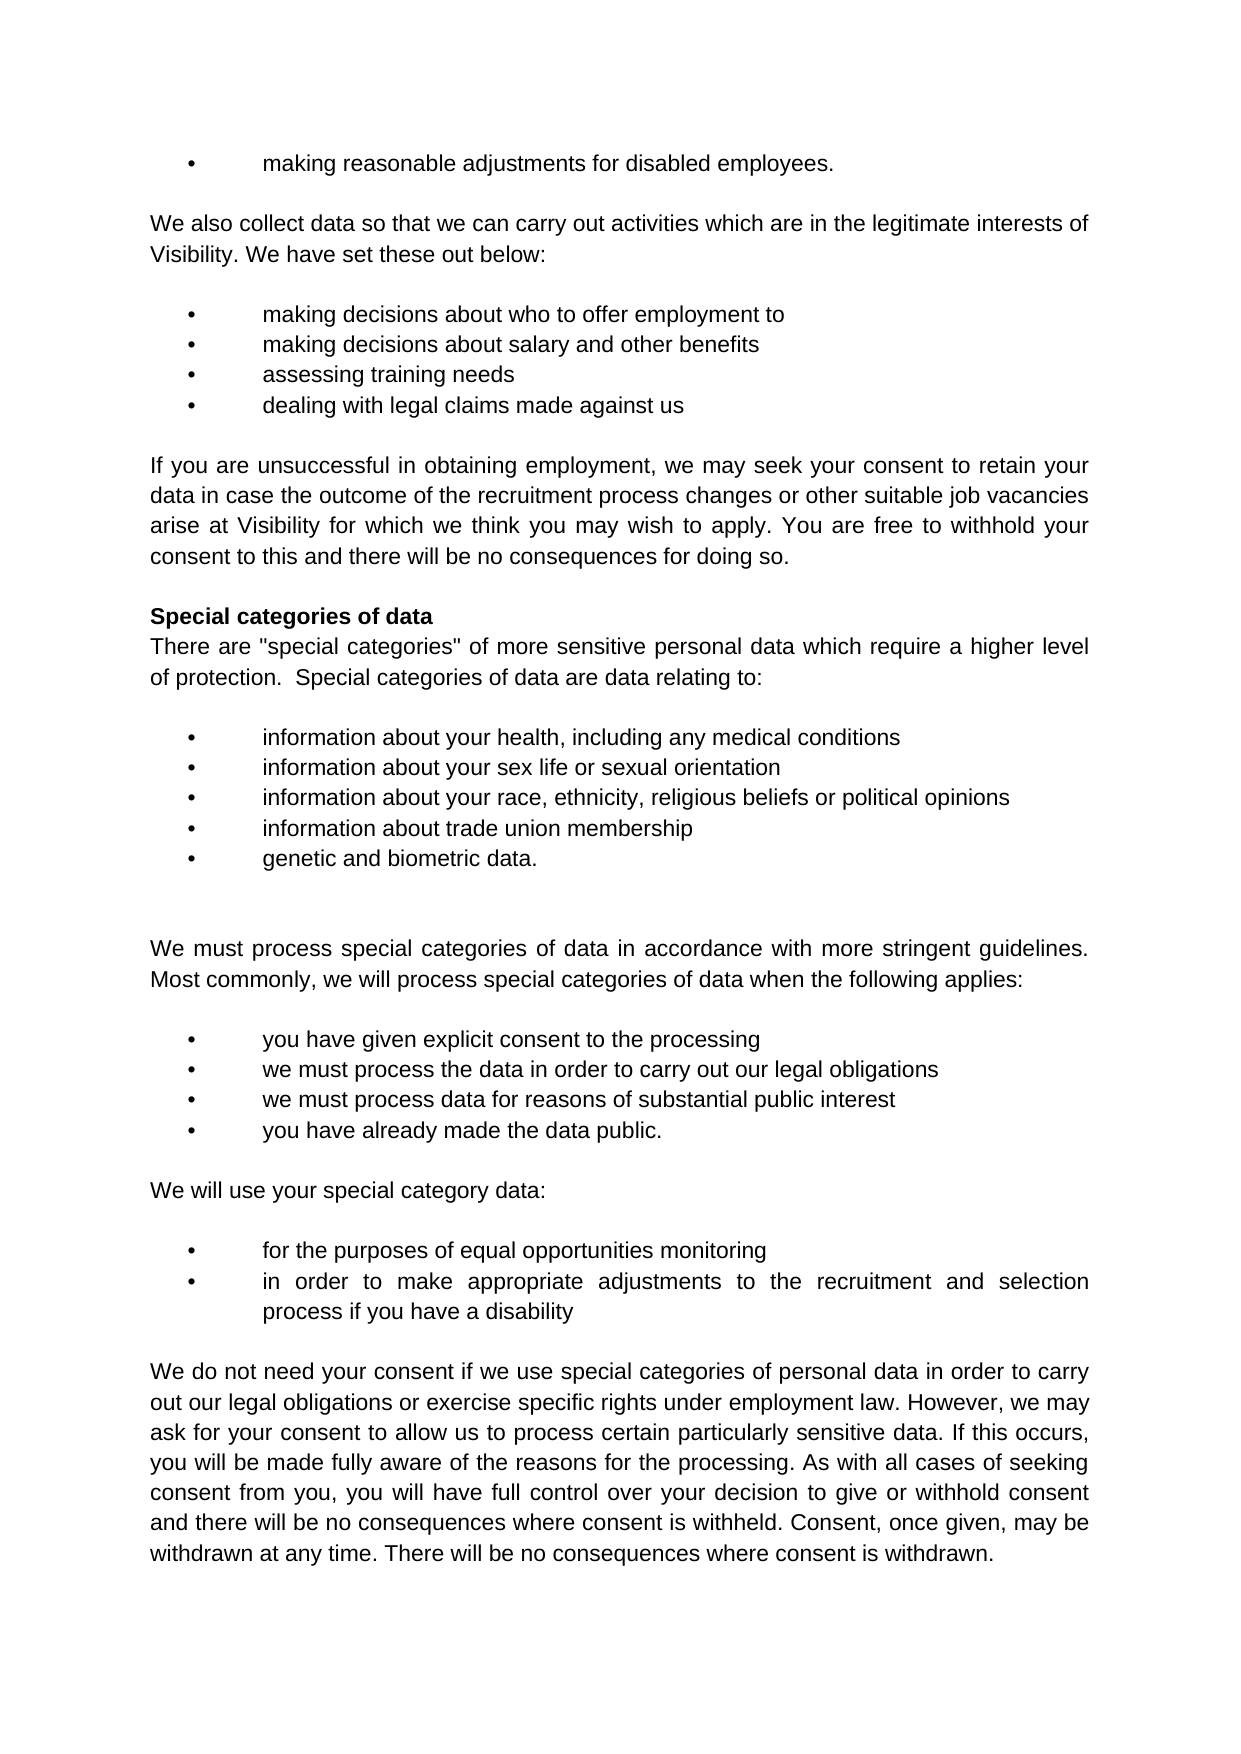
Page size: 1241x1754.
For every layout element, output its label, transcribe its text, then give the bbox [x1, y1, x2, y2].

list for the purposes of equal opportunities monitoring [187, 1237, 1090, 1264]
text We must process special categories of data in accordance with more stringent guidelines. Most commonly, we will process special categories of data when the following applies: [150, 935, 1090, 992]
list genetic and biometric data. [187, 845, 1090, 871]
list you have already made the data public. [187, 1117, 1090, 1143]
list making reasonable adjustments for disabled employees. [187, 150, 1090, 176]
list we must process data for reasons of substantial public interest [187, 1086, 1090, 1113]
list in order to make appropriate adjustments to the recruitment and selection process if you have a disability [187, 1268, 1090, 1324]
text If you are unsuccessful in obtaining employment, we may seek your consent to retain your data in case the outcome of the recruitment process changes or other suitable job vacancies arise at Visibility for which we think you may wish to apply. You are free to withhold your consent to this and there will be no consequences for doing so. [150, 452, 1090, 569]
list information about your sex life or sexual orientation [187, 754, 1090, 781]
list making decisions about salary and other benefits [187, 331, 1090, 358]
text We also collect data so that we can carry out activities which are in the legitimate interests of Visibility. We have set these out below: [150, 210, 1090, 267]
text Special categories of data [150, 603, 1090, 629]
list we must process the data in order to carry out our legal obligations [187, 1056, 1090, 1083]
list information about trade union membership [187, 814, 1090, 841]
text We do not need your consent if we use special categories of personal data in order to carry out our legal obligations or exercise specific rights under employment law. However, we may ask for your consent to allow us to process certain particularly sensitive data. If this occurs, you will be made fully aware of the reasons for the processing. As with all cases of seeking consent from you, you will have full control over your decision to give or withhold consent and there will be no consequences where consent is withheld. Consent, once given, may be withdrawn at any time. There will be no consequences where consent is withdrawn. [150, 1358, 1090, 1566]
list dealing with legal claims made against us [187, 392, 1090, 418]
text We will use your special category data: [150, 1177, 1090, 1203]
list assessing training needs [187, 361, 1090, 388]
list information about your race, ethnicity, religious beliefs or political opinions [187, 784, 1090, 811]
list you have given explicit consent to the processing [187, 1026, 1090, 1052]
text There are "special categories" of more sensitive personal data which require a higher level of protection. Special categories of data are data relating to: [150, 633, 1090, 690]
list making decisions about who to offer employment to [187, 301, 1090, 327]
list information about your health, including any medical conditions [187, 724, 1090, 750]
